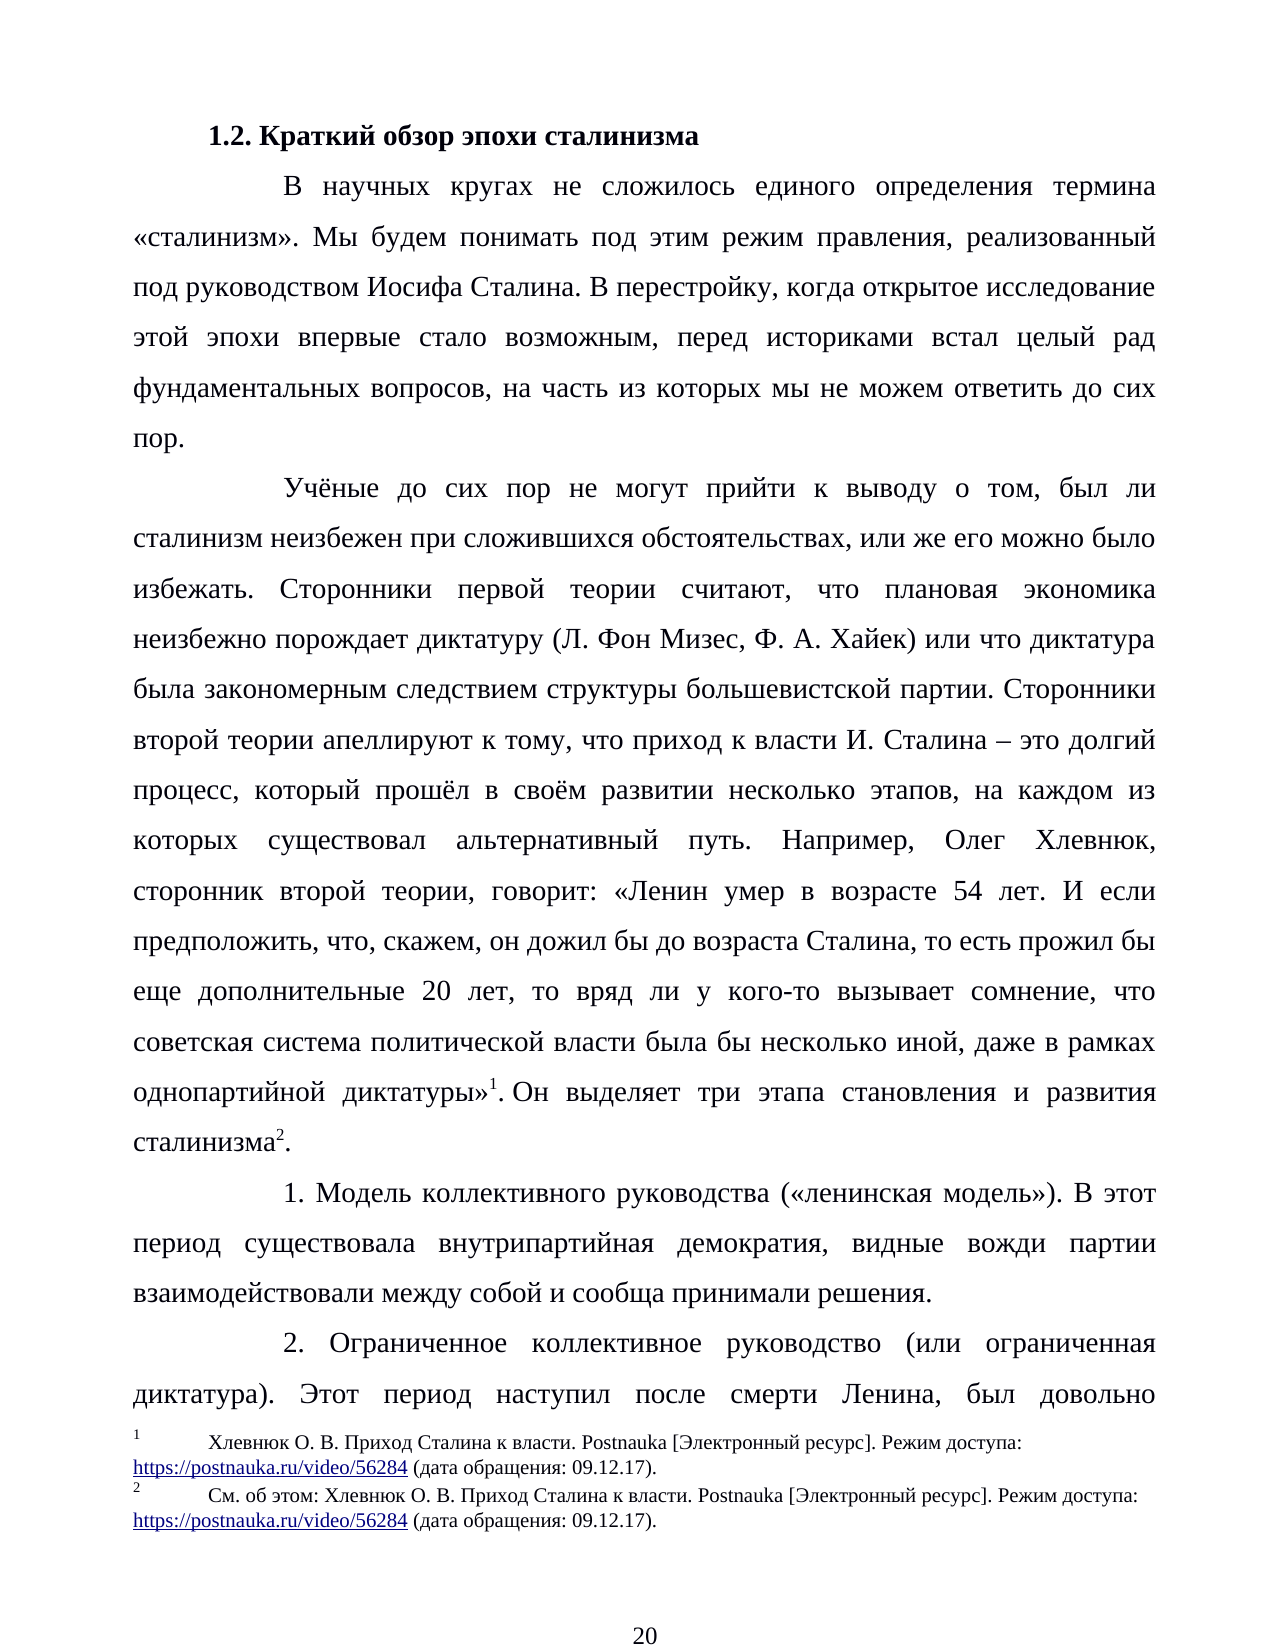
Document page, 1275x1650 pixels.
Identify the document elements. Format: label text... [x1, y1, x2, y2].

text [133, 1326, 1157, 1409]
text В научных кругах не сложилось единого определения термина «сталинизм». Мы будем понимать под этим режим правления, реализованный под руководством Иосифа Сталина. В перестройку, когда открытое исследование этой эпохи впервые стало возможным, перед историками встал целый рад фундаментальных вопросов, на часть из которых мы не можем ответить до сих пор. [133, 168, 1157, 453]
text 1. Модель коллективного руководства («ленинская модель»). В этот период существовала внутрипартийная демократия, видные вожди партии взаимодействовали между собой и сообща принимали решения. [133, 1175, 1157, 1309]
text Учёные до сих пор не могут прийти к выводу о том, был ли сталинизм неизбежен при сложившихся обстоятельствах, или же его можно было избежать. Сторонники первой теории считают, что плановая экономика неизбежно порождает диктатуру (Л. Фон Мизес, Ф. А. Хайек) или что диктатура была закономерным следствием структуры большевистской партии. Сторонники второй теории апеллируют к тому, что приход к власти И. Сталина – это долгий процесс, который прошёл в своём развитии несколько этапов, на каждом из которых существовал альтернативный путь. Например, Олег Хлевнюк, сторонник второй теории, говорит: «Ленин умер в возрасте 54 лет. И если предположить, что, скажем, он дожил бы до возраста Сталина, то есть прожил бы еще дополнительные 20 лет, то вряд ли у кого-то вызывает сомнение, что советская система политической власти была бы несколько иной, даже в рамках однопартийной диктатуры». Он выделяет три этапа становления и развития сталинизма. [133, 470, 1157, 1158]
subtitle 1.2. Краткий обзор эпохи сталинизма [133, 118, 1157, 152]
